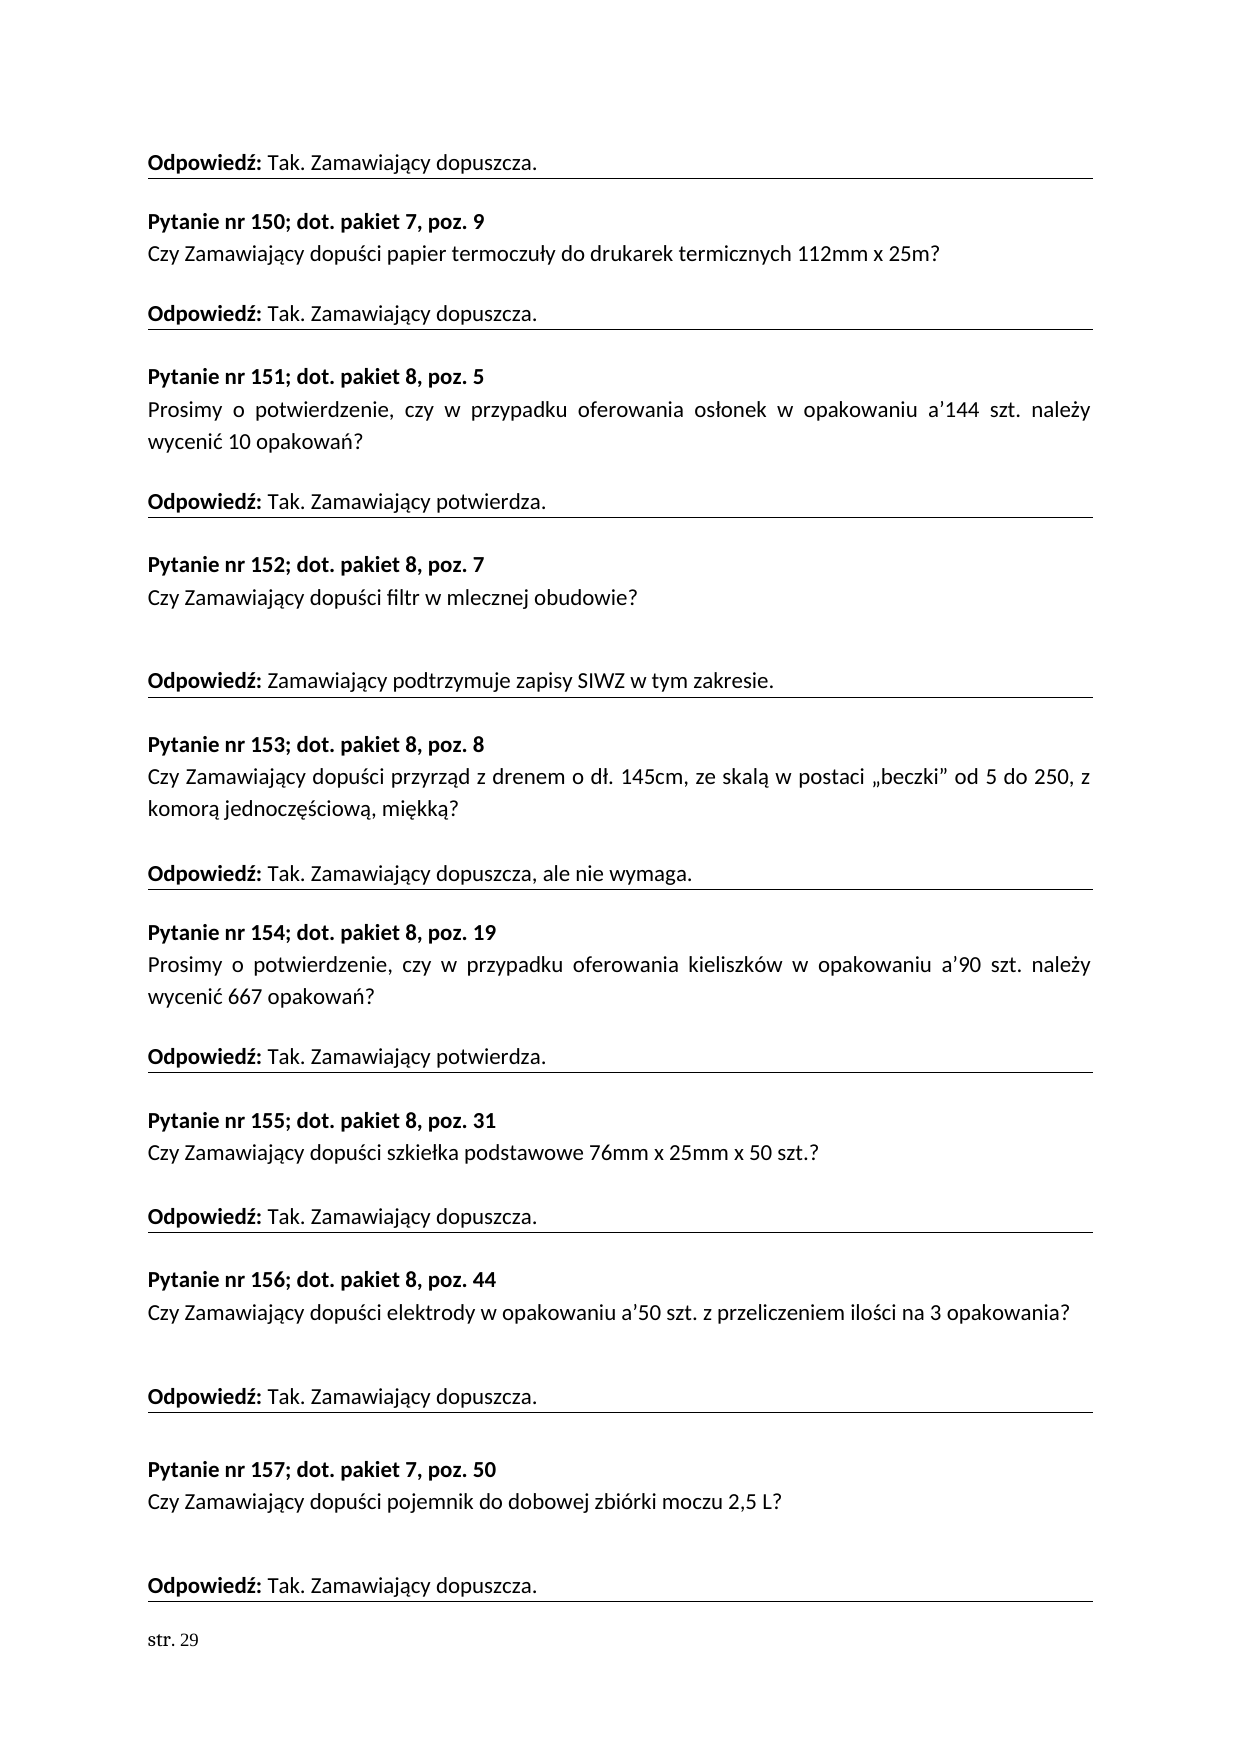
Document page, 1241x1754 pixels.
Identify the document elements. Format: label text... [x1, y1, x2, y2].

text Czy Zamawiający dopuści filtr w mlecznej obudowie? [148, 583, 1093, 611]
text Odpowiedź: Tak. Zamawiający potwierdza. [148, 487, 1093, 517]
text Prosimy o potwierdzenie, czy w przypadku oferowania kieliszków w opakowaniu a’90 szt. należy wycenić 667 opakowań? [148, 950, 1093, 1010]
text Czy Zamawiający dopuści przyrząd z drenem o dł. 145cm, ze skalą w postaci „beczki” od 5 do 250, z komorą jednoczęściową, miękką? [148, 762, 1093, 822]
text Czy Zamawiający dopuści pojemnik do dobowej zbiórki moczu 2,5 L? [148, 1487, 1093, 1515]
text Czy Zamawiający dopuści elektrody w opakowaniu a’50 szt. z przeliczeniem ilości na 3 opakowania? [148, 1298, 1093, 1326]
text Czy Zamawiający dopuści szkiełka podstawowe 76mm x 25mm x 50 szt.? [148, 1138, 1093, 1166]
text Pytanie nr 155; dot. pakiet 8, poz. 31 [148, 1106, 1093, 1134]
text Pytanie nr 157; dot. pakiet 7, poz. 50 [148, 1455, 1093, 1483]
text Odpowiedź: Tak. Zamawiający dopuszcza. [148, 1382, 1093, 1412]
text Prosimy o potwierdzenie, czy w przypadku oferowania osłonek w opakowaniu a’144 szt. należy wycenić 10 opakowań? [148, 395, 1093, 455]
text Odpowiedź: Zamawiający podtrzymuje zapisy SIWZ w tym zakresie. [148, 667, 1093, 697]
text Pytanie nr 156; dot. pakiet 8, poz. 44 [148, 1266, 1093, 1294]
text Pytanie nr 151; dot. pakiet 8, poz. 5 [148, 362, 1093, 391]
text Pytanie nr 150; dot. pakiet 7, poz. 9 [148, 207, 1093, 235]
text Pytanie nr 152; dot. pakiet 8, poz. 7 [148, 550, 1093, 578]
text Pytanie nr 153; dot. pakiet 8, poz. 8 [148, 730, 1093, 758]
text Odpowiedź: Tak. Zamawiający dopuszcza. [148, 299, 1093, 329]
text Odpowiedź: Tak. Zamawiający dopuszcza. [148, 1202, 1093, 1232]
text Czy Zamawiający dopuści papier termoczuły do drukarek termicznych 112mm x 25m? [148, 239, 1093, 267]
text Odpowiedź: Tak. Zamawiający dopuszcza, ale nie wymaga. [148, 859, 1093, 889]
text Pytanie nr 154; dot. pakiet 8, poz. 19 [148, 918, 1093, 946]
text Odpowiedź: Tak. Zamawiający dopuszcza. [148, 148, 1093, 178]
text Odpowiedź: Tak. Zamawiający potwierdza. [148, 1042, 1093, 1072]
text Odpowiedź: Tak. Zamawiający dopuszcza. [148, 1571, 1093, 1601]
